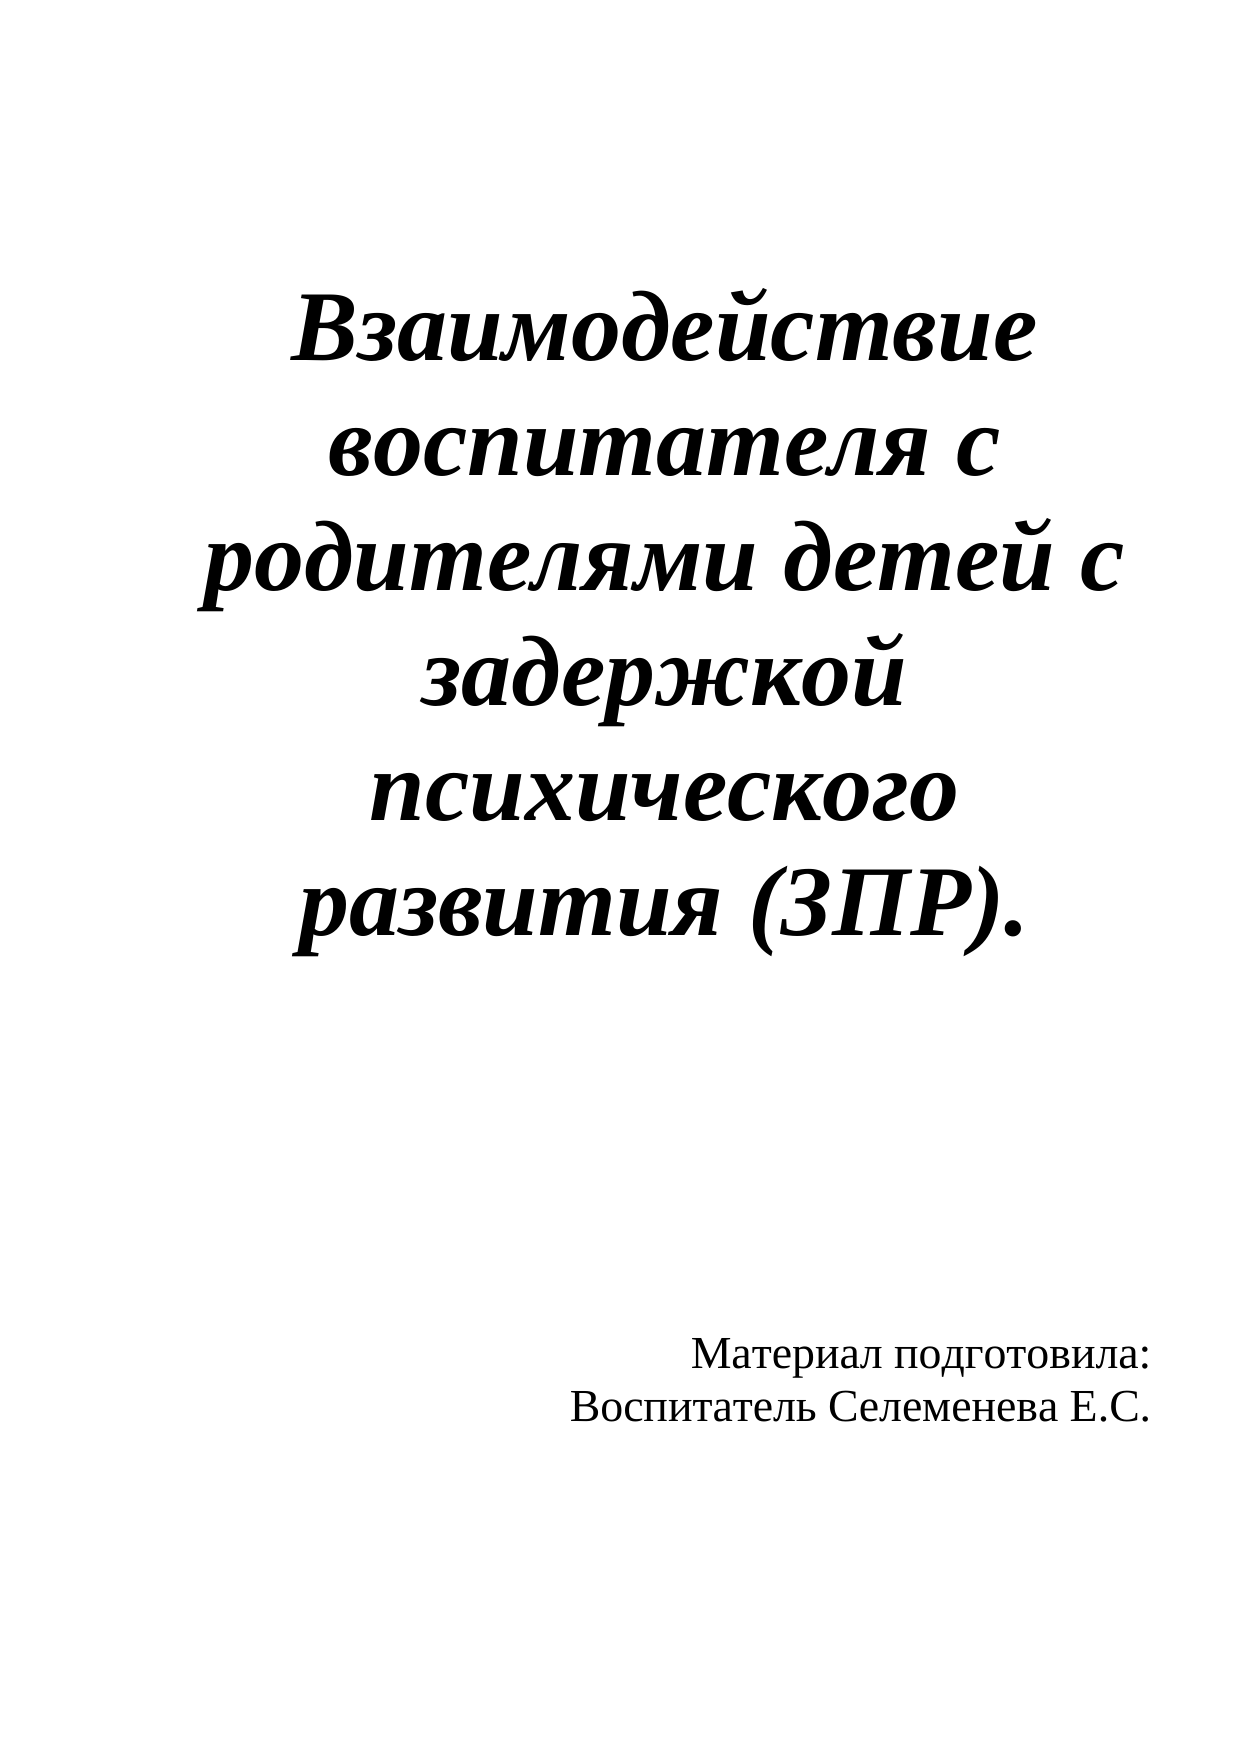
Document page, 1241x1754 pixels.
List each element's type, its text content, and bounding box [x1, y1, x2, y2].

text Взаимодействие воспитателя с родителями детей с задержкой психического развития (ЗПР). [177, 267, 1152, 957]
text Воспитатель Селеменева Е.С. [177, 1378, 1152, 1431]
text Материал подготовила: [177, 1326, 1152, 1378]
